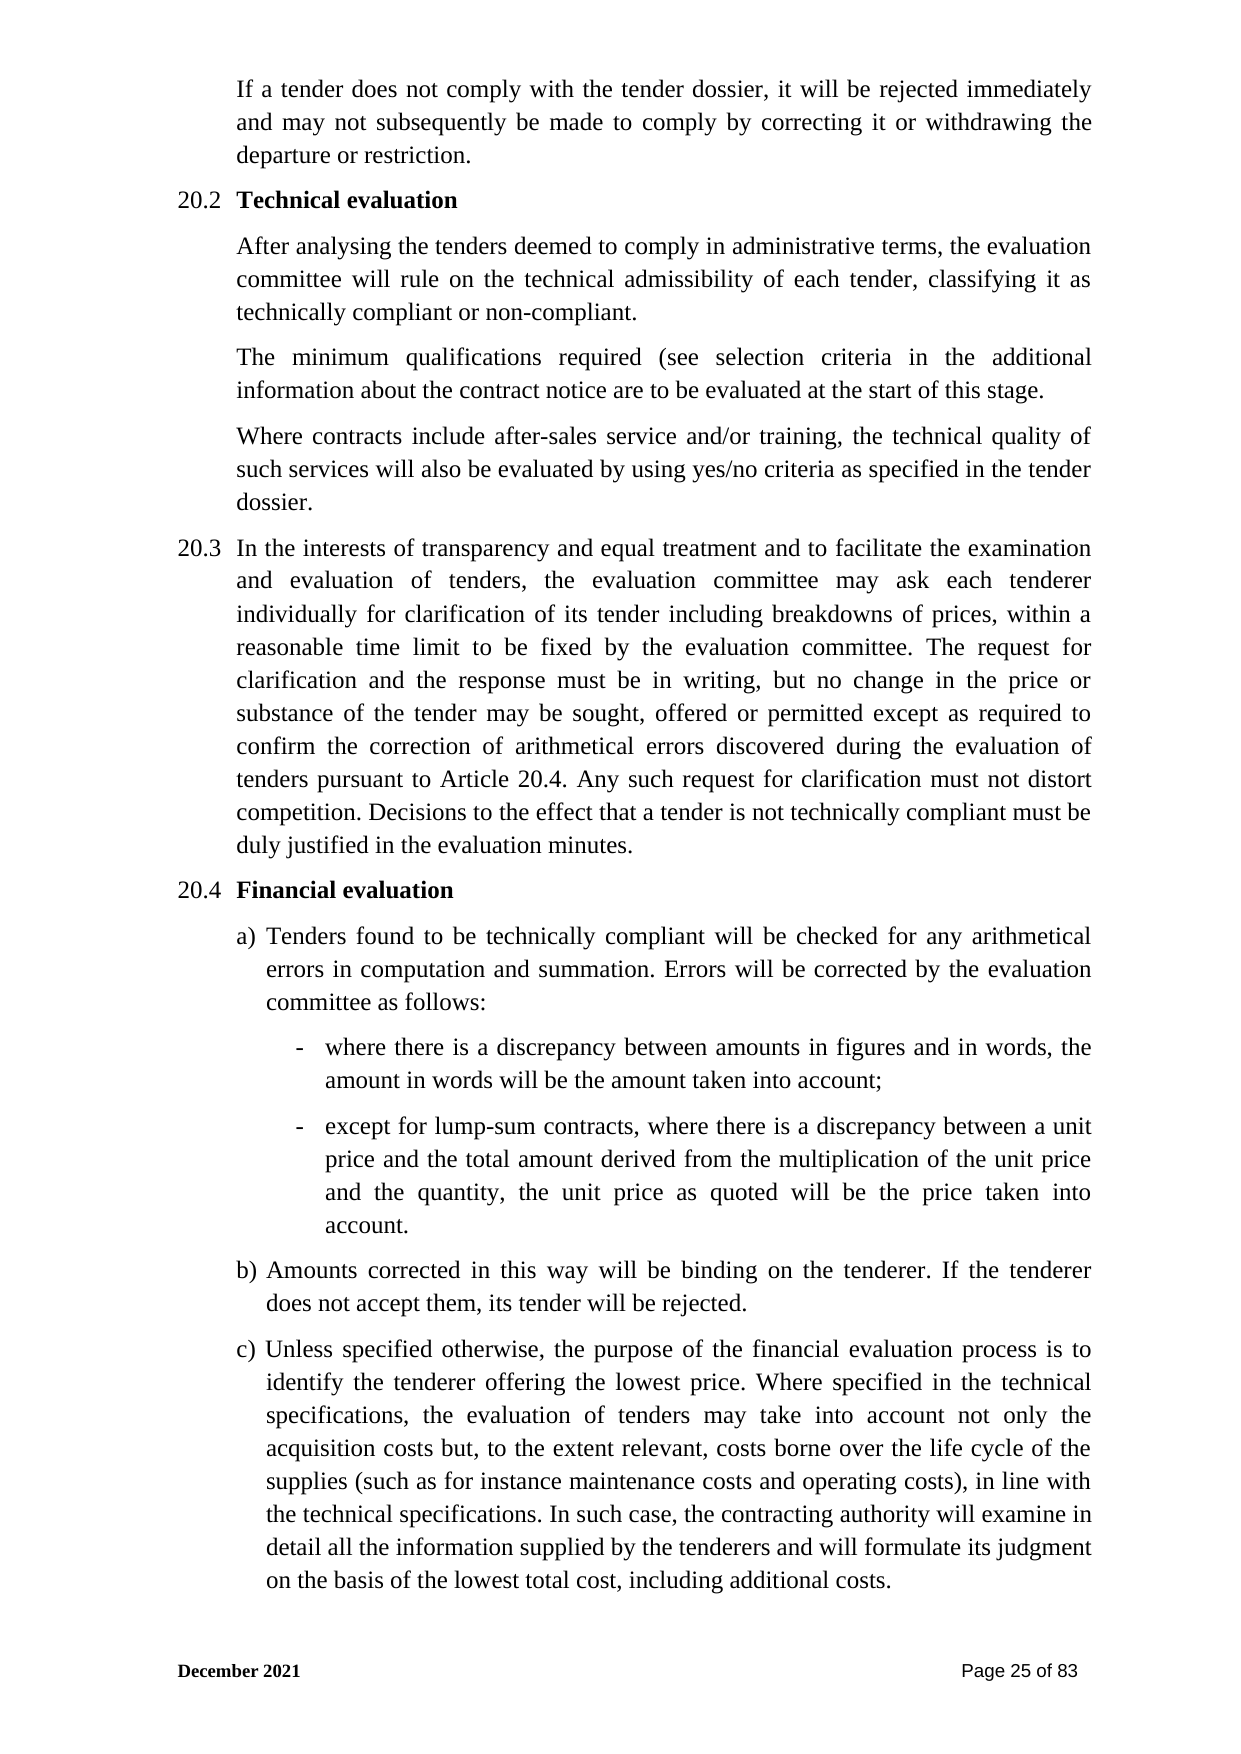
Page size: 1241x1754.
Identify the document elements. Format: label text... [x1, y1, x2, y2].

text 20.3 In the interests of transparency and equal treatment and to facilitate the examination and evaluation of tenders, the evaluation committee may ask each tenderer individually for clarification of its tender including breakdowns of prices, within a reasonable time limit to be fixed by the evaluation committee. The request for clarification and the response must be in writing, but no change in the price or substance of the tender may be sought, offered or permitted except as required to confirm the correction of arithmetical errors discovered during the evaluation of tenders pursuant to Article 20.4. Any such request for clarification must not distort competition. Decisions to the effect that a tender is not technically compliant must be duly justified in the evaluation minutes. [177, 533, 1092, 858]
text 20.2 Technical evaluation [177, 185, 1092, 214]
text After analysing the tenders deemed to comply in administrative terms, the evaluation committee will rule on the technical admissibility of each tender, classifying it as technically compliant or non-compliant. [236, 231, 1092, 326]
text Where contracts include after-sales service and/or training, the technical quality of such services will also be evaluated by using yes/no criteria as specified in the tender dossier. [236, 421, 1092, 516]
text - where there is a discrepancy between amounts in figures and in words, the amount in words will be the amount taken into account; [295, 1032, 1092, 1094]
text 20.4 Financial evaluation [177, 875, 1092, 904]
text b) Amounts corrected in this way will be binding on the tenderer. If the tenderer does not accept them, its tender will be rejected. [236, 1256, 1092, 1317]
text If a tender does not comply with the tender dossier, it will be rejected immediately and may not subsequently be made to comply by correcting it or withdrawing the departure or restriction. [236, 74, 1092, 169]
text a) Tenders found to be technically compliant will be checked for any arithmetical errors in computation and summation. Errors will be corrected by the evaluation committee as follows: [236, 921, 1092, 1016]
text c) Unless specified otherwise, the purpose of the financial evaluation process is to identify the tenderer offering the lowest price. Where specified in the technical specifications, the evaluation of tenders may take into account not only the acquisition costs but, to the extent relevant, costs borne over the life cycle of the supplies (such as for instance maintenance costs and operating costs), in line with the technical specifications. In such case, the contracting authority will examine in detail all the information supplied by the tenderers and will formulate its judgment on the basis of the lowest total cost, including additional costs. [236, 1334, 1092, 1594]
text - except for lump-sum contracts, where there is a discrepancy between a unit price and the total amount derived from the multiplication of the unit price and the quantity, the unit price as quoted will be the price taken into account. [295, 1111, 1092, 1239]
text The minimum qualifications required (see selection criteria in the additional information about the contract notice are to be evaluated at the start of this stage. [236, 342, 1092, 404]
